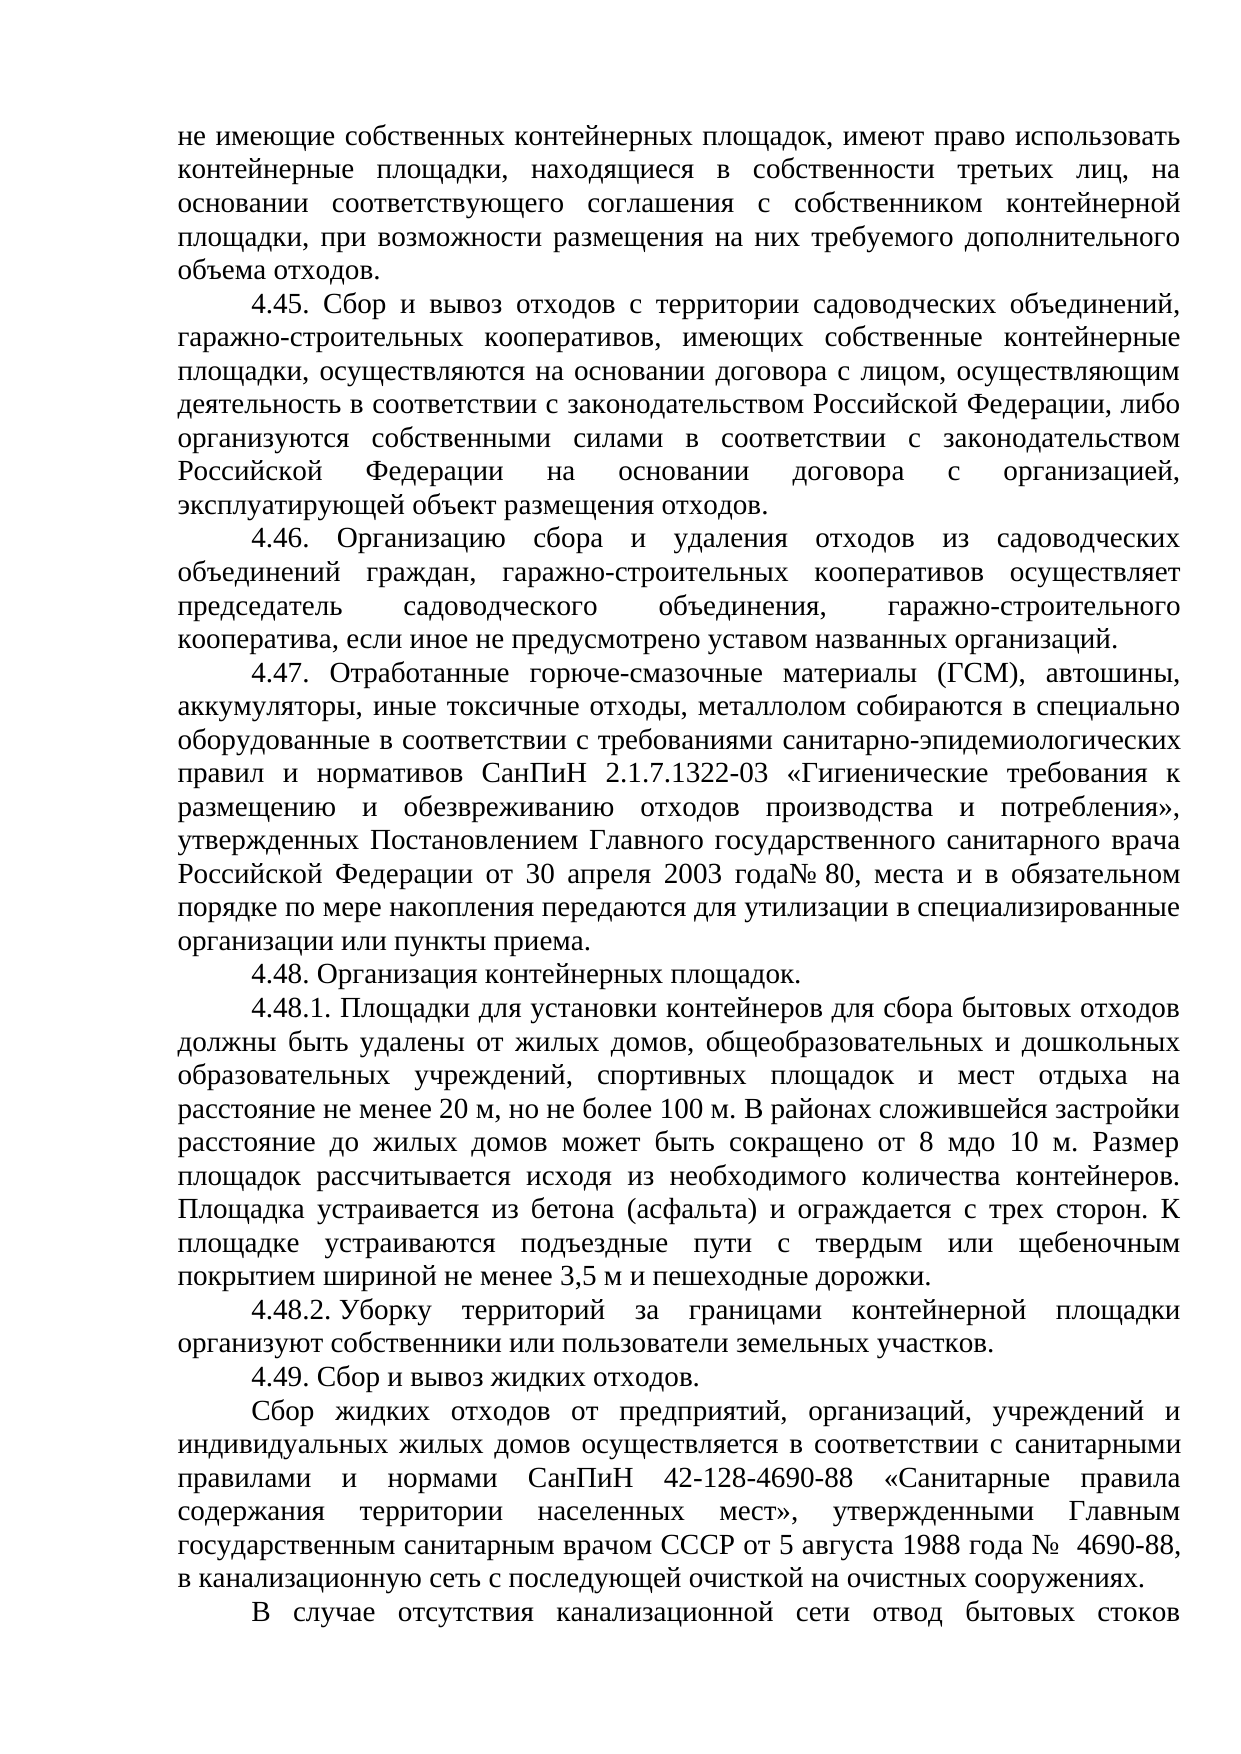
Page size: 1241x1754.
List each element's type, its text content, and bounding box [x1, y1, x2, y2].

text 4.46. Организацию сбора и удаления отходов из садоводческих объединений граждан, гаражно-строительных кооперативов осуществляет председатель садоводческого объединения, гаражно-строительного кооператива, если иное не предусмотрено уставом названных организаций. [177, 521, 1181, 655]
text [177, 118, 1181, 286]
text Сбор жидких отходов от предприятий, организаций, учреждений и индивидуальных жилых домов осуществляется в соответствии с санитарными правилами и нормами СанПиН 42-128-4690-88 «Санитарные правила содержания территории населенных мест», утвержденными Главным государственным санитарным врачом СССР от 5 августа 1988 года № 4690-88, в канализационную сеть с последующей очисткой на очистных сооружениях. [177, 1393, 1181, 1594]
text 4.45. Сбор и вывоз отходов с территории садоводческих объединений, гаражно-строительных кооперативов, имеющих собственные контейнерные площадки, осуществляются на основании договора с лицом, осуществляющим деятельность в соответствии с законодательством Российской Федерации, либо организуются собственными силами в соответствии с законодательством Российской Федерации на основании договора с организацией, эксплуатирующей объект размещения отходов. [177, 286, 1181, 521]
text 4.48.2. Уборку территорий за границами контейнерной площадки организуют собственники или пользователи земельных участков. [177, 1292, 1181, 1359]
text 4.48.1. Площадки для установки контейнеров для сбора бытовых отходов должны быть удалены от жилых домов, общеобразовательных и дошкольных образовательных учреждений, спортивных площадок и мест отдыха на расстояние не менее 20 м, но не более 100 м. В районах сложившейся застройки расстояние до жилых домов может быть сокращено от 8 мдо 10 м. Размер площадок рассчитывается исходя из необходимого количества контейнеров. Площадка устраивается из бетона (асфальта) и ограждается с трех сторон. К площадке устраиваются подъездные пути с твердым или щебеночным покрытием шириной не менее 3,5 м и пешеходные дорожки. [177, 990, 1181, 1292]
text 4.49. Сбор и вывоз жидких отходов. [177, 1359, 1181, 1393]
text 4.47. Отработанные горюче-смазочные материалы (ГСМ), автошины, аккумуляторы, иные токсичные отходы, металлолом собираются в специально оборудованные в соответствии с требованиями санитарно-эпидемиологических правил и нормативов СанПиН 2.1.7.1322-03 «Гигиенические требования к размещению и обезвреживанию отходов производства и потребления», утвержденных Постановлением Главного государственного санитарного врача Российской Федерации от 30 апреля 2003 года№ 80, места и в обязательном порядке по мере накопления передаются для утилизации в специализированные организации или пункты приема. [177, 655, 1181, 957]
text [177, 1594, 1181, 1627]
text 4.48. Организация контейнерных площадок. [177, 957, 1181, 990]
